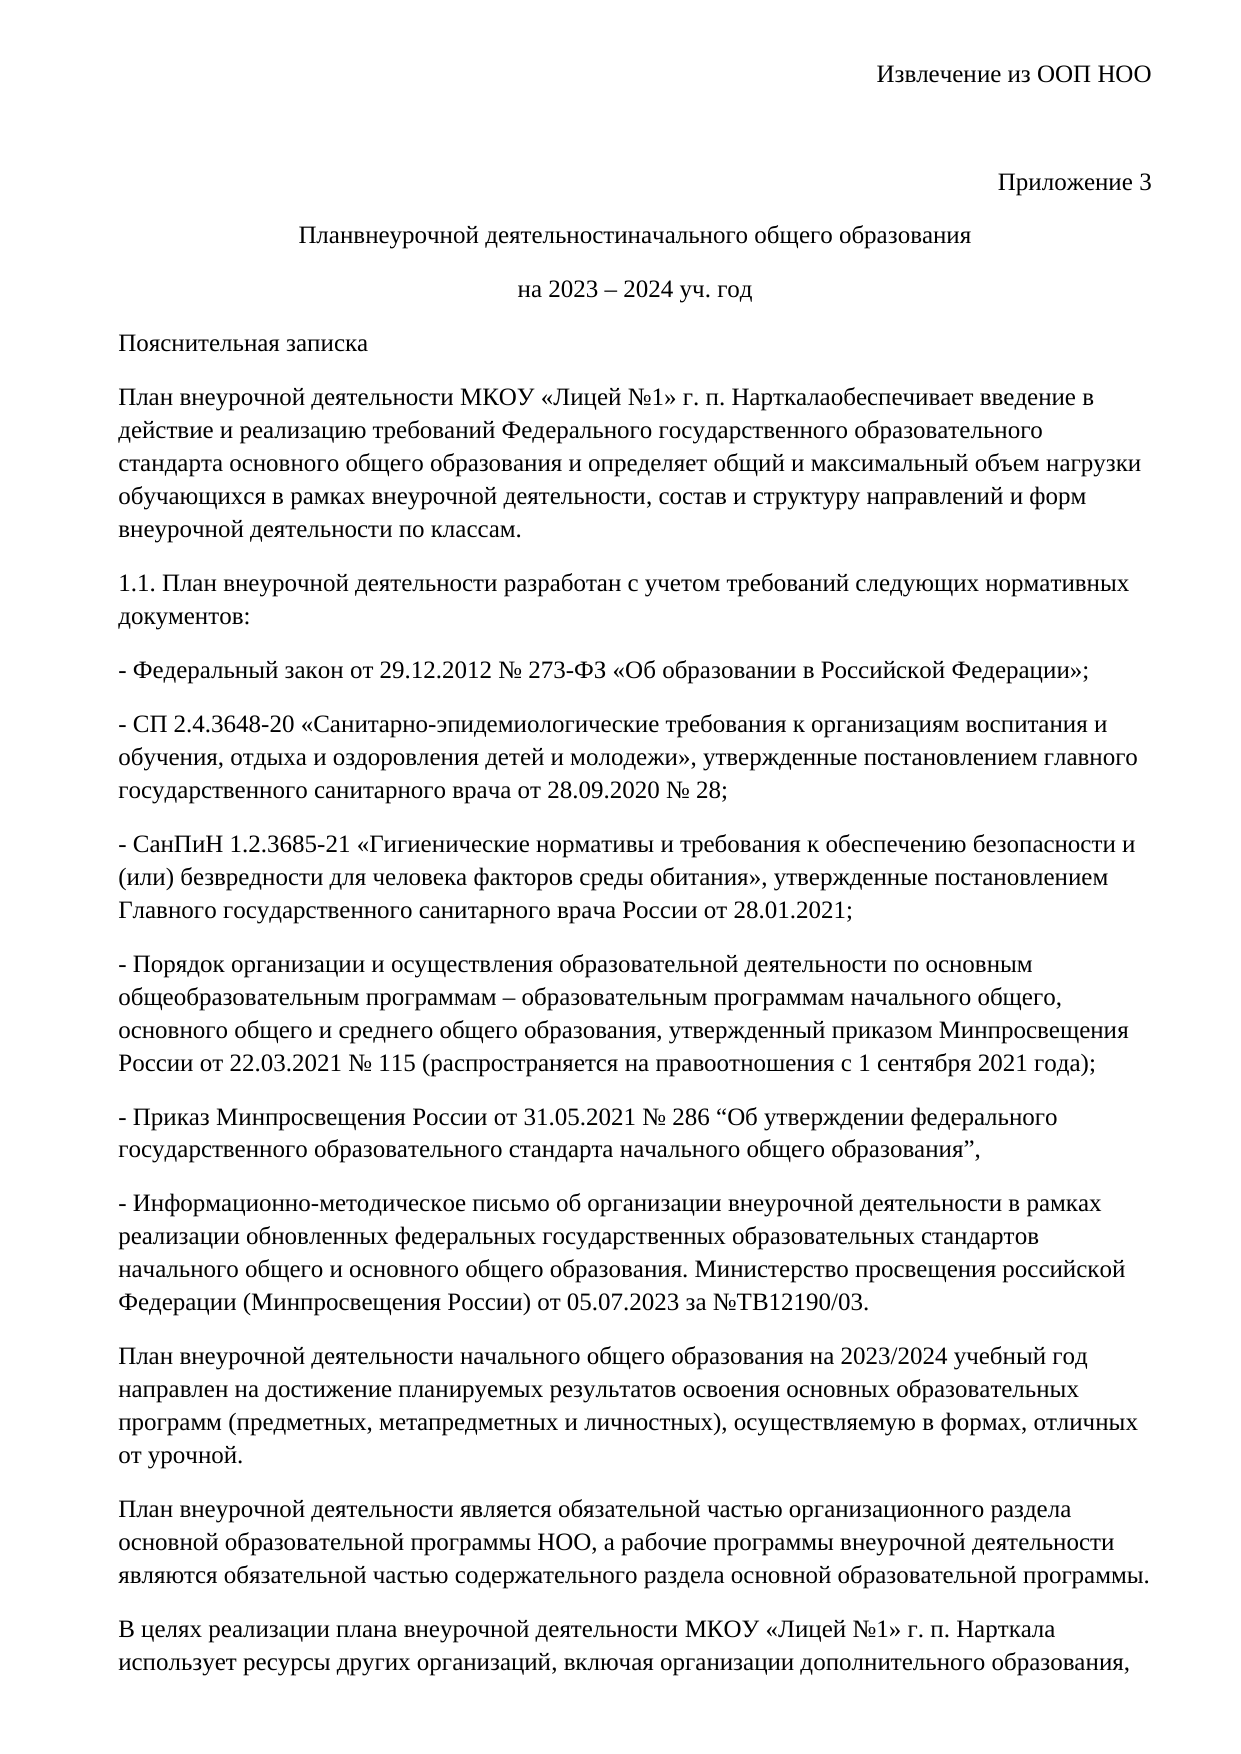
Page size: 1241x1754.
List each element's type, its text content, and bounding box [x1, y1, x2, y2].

text - Федеральный закон от 29.12.2012 № 273-ФЗ «Об образовании в Российской Федерации»; [118, 655, 1152, 684]
text Извлечение из ООП НОО [118, 59, 1152, 88]
text на 2023 – 2024 уч. год [118, 274, 1152, 303]
text - Информационно-методическое письмо об организации внеурочной деятельности в рамках реализации обновленных федеральных государственных образовательных стандартов начального общего и основного общего образования. Министерство просвещения российской Федерации (Минпросвещения России) от 05.07.2023 за №ТВ12190/03. [118, 1188, 1152, 1316]
text Планвнеурочной деятельностиначального общего образования [118, 221, 1152, 249]
text - Порядок организации и осуществления образовательной деятельности по основным общеобразовательным программам – образовательным программам начального общего, основного общего и среднего общего образования, утвержденный приказом Минпросвещения России от 22.03.2021 № 115 (распространяется на правоотношения с 1 сентября 2021 года); [118, 949, 1152, 1076]
text - СП 2.4.3648-20 «Санитарно-эпидемиологические требования к организациям воспитания и обучения, отдыха и оздоровления детей и молодежи», утвержденные постановлением главного государственного санитарного врача от 28.09.2020 № 28; [118, 709, 1152, 804]
text - СанПиН 1.2.3685-21 «Гигиенические нормативы и требования к обеспечению безопасности и (или) безвредности для человека факторов среды обитания», утвержденные постановлением Главного государственного санитарного врача России от 28.01.2021; [118, 829, 1152, 923]
text - Приказ Минпросвещения России от 31.05.2021 № 286 “Об утверждении федерального государственного образовательного стандарта начального общего образования”, [118, 1102, 1152, 1163]
text 1.1. План внеурочной деятельности разработан с учетом требований следующих нормативных документов: [118, 568, 1152, 630]
text План внеурочной деятельности является обязательной частью организационного раздела основной образовательной программы НОО, а рабочие программы внеурочной деятельности являются обязательной частью содержательного раздела основной образовательной программы. [118, 1494, 1152, 1589]
text Приложение 3 [118, 167, 1152, 196]
text План внеурочной деятельности МКОУ «Лицей №1» г. п. Нарткалаобеспечивает введение в действие и реализацию требований Федерального государственного образовательного стандарта основного общего образования и определяет общий и максимальный объем нагрузки обучающихся в рамках внеурочной деятельности, состав и структуру направлений и форм внеурочной деятельности по классам. [118, 382, 1152, 543]
text План внеурочной деятельности начального общего образования на 2023/2024 учебный год направлен на достижение планируемых результатов освоения основных образовательных программ (предметных, метапредметных и личностных), осуществляемую в формах, отличных от урочной. [118, 1341, 1152, 1469]
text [118, 1614, 1152, 1676]
text Пояснительная записка [118, 328, 1152, 357]
